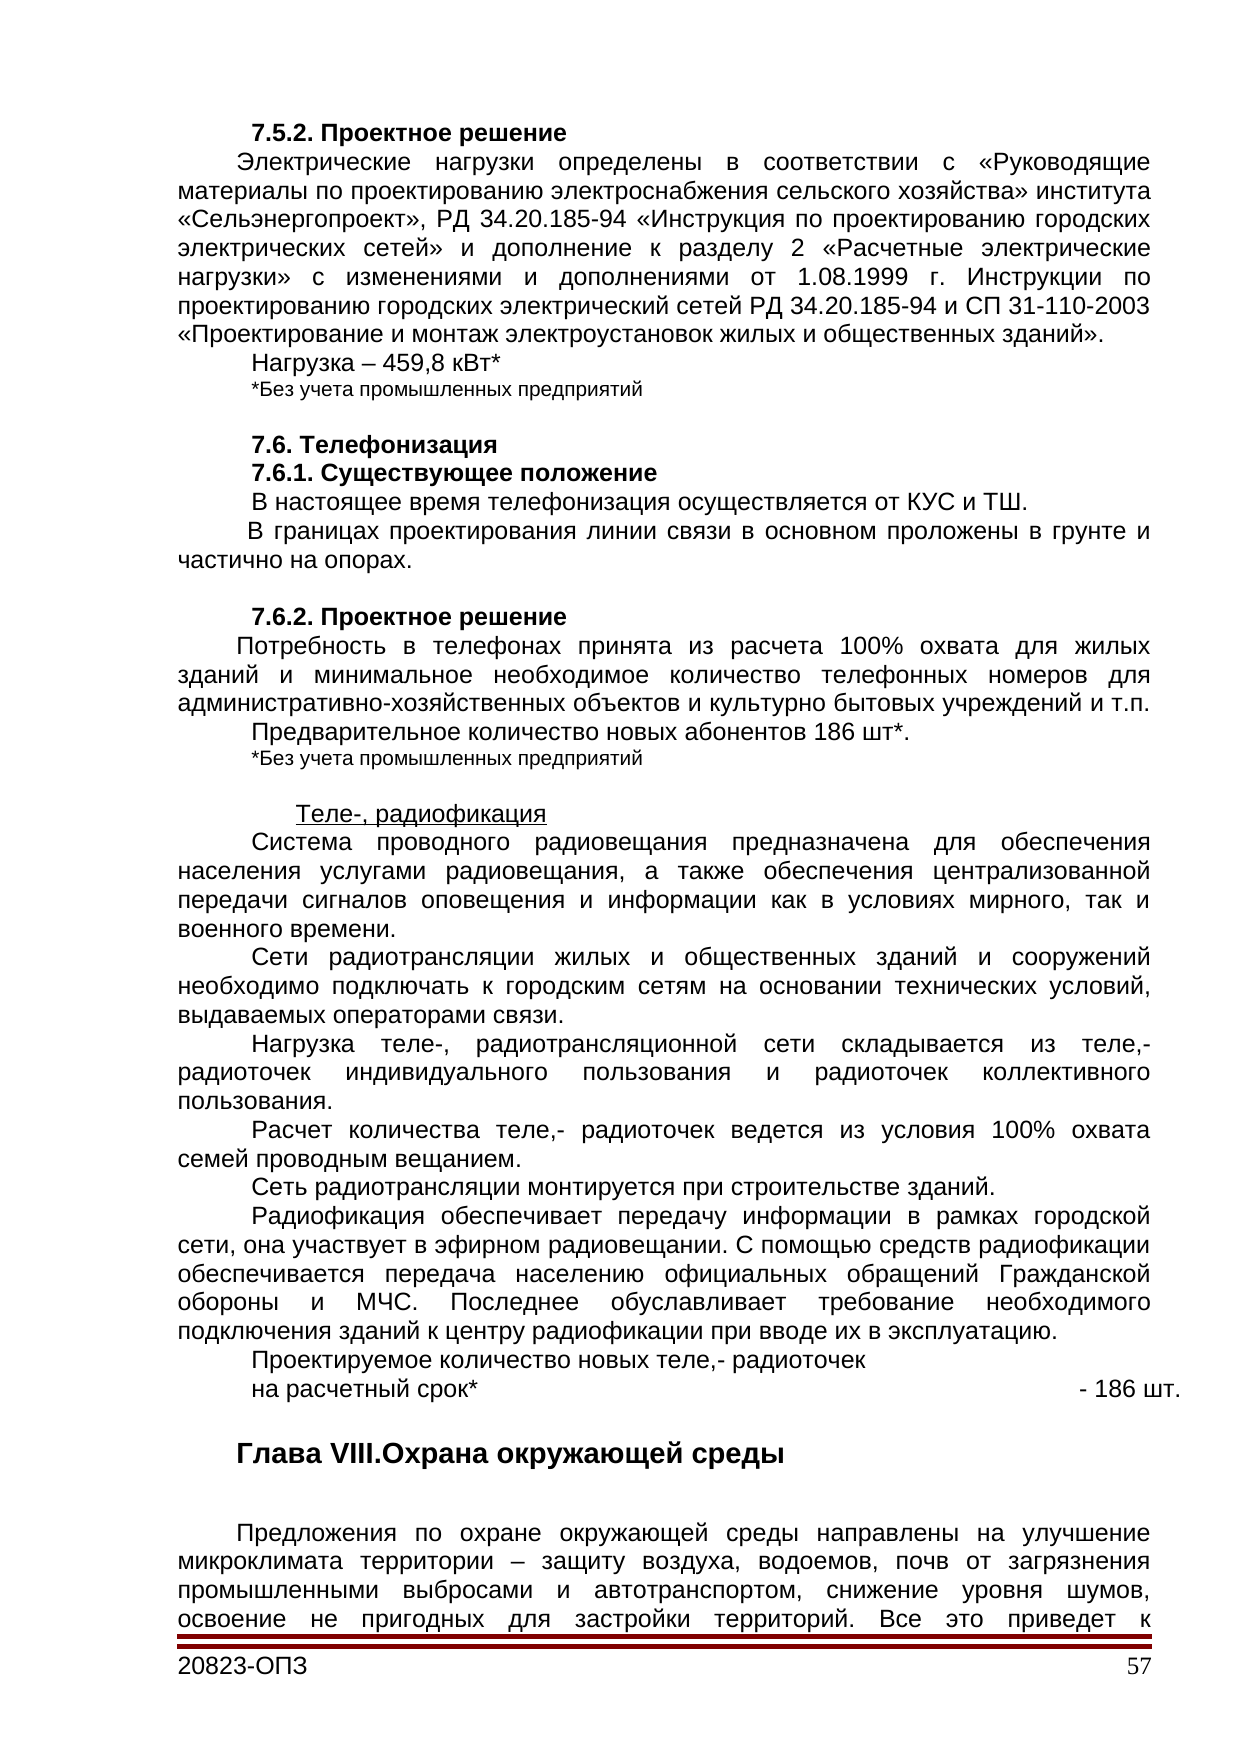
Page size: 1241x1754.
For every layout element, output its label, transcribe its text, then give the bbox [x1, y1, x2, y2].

text Расчет количества теле,- радиоточек ведется из условия 100% охвата семей проводным вещанием. [177, 1115, 1152, 1172]
text В настоящее время телефонизация осуществляется от КУС и ТШ. [177, 487, 1152, 516]
text Нагрузка теле-, радиотрансляционной сети складывается из теле,- радиоточек индивидуального пользования и радиоточек коллективного пользования. [177, 1028, 1152, 1115]
text Глава VIII.Охрана окружающей среды [177, 1436, 1152, 1469]
text Электрические нагрузки определены в соответствии с «Руководящие материалы по проектированию электроснабжения сельского хозяйства» института «Сельэнергопроект», РД 34.20.185-94 «Инструкция по проектированию городских электрических сетей» и дополнение к разделу 2 «Расчетные электрические нагрузки» с изменениями и дополнениями от 1.08.1999 г. Инструкции по проектированию городских электрический сетей РД 34.20.185-94 и СП 31-110-2003 «Проектирование и монтаж электроустановок жилых и общественных зданий». [177, 147, 1152, 348]
text Радиофикация обеспечивает передачу информации в рамках городской сети, она участвует в эфирном радиовещании. С помощью средств радиофикации обеспечивается передача населению официальных обращений Гражданской обороны и МЧС. Последнее обуславливает требование необходимого подключения зданий к центру радиофикации при вводе их в эксплуатацию. [177, 1201, 1152, 1345]
text 7.6. Телефонизация [177, 429, 1152, 458]
text *Без учета промышленных предприятий [177, 746, 1152, 770]
text Нагрузка – 459,8 кВт* [177, 348, 1152, 377]
text В границах проектирования линии связи в основном проложены в грунте и частично на опорах. [177, 516, 1152, 573]
text 7.5.2. Проектное решение [177, 118, 1152, 147]
text на расчетный срок* - 186 шт. [177, 1373, 1152, 1402]
text 7.6.2. Проектное решение [177, 602, 1152, 631]
text 7.6.1. Существующее положение [177, 458, 1152, 487]
text Система проводного радиовещания предназначена для обеспечения населения услугами радиовещания, а также обеспечения централизованной передачи сигналов оповещения и информации как в условиях мирного, так и военного времени. [177, 827, 1152, 942]
text Сети радиотрансляции жилых и общественных зданий и сооружений необходимо подключать к городским сетям на основании технических условий, выдаваемых операторами связи. [177, 942, 1152, 1028]
text *Без учета промышленных предприятий [177, 377, 1152, 401]
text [177, 1517, 1152, 1632]
text Потребность в телефонах принята из расчета 100% охвата для жилых зданий и минимальное необходимое количество телефонных номеров для административно-хозяйственных объектов и культурно бытовых учреждений и т.п. Предварительное количество новых абонентов 186 шт*. [177, 631, 1152, 746]
text Сеть радиотрансляции монтируется при строительстве зданий. [177, 1172, 1152, 1201]
list Проектируемое количество новых теле,- радиоточек [177, 1345, 1152, 1373]
text Теле-, радиофикация [236, 798, 1152, 827]
